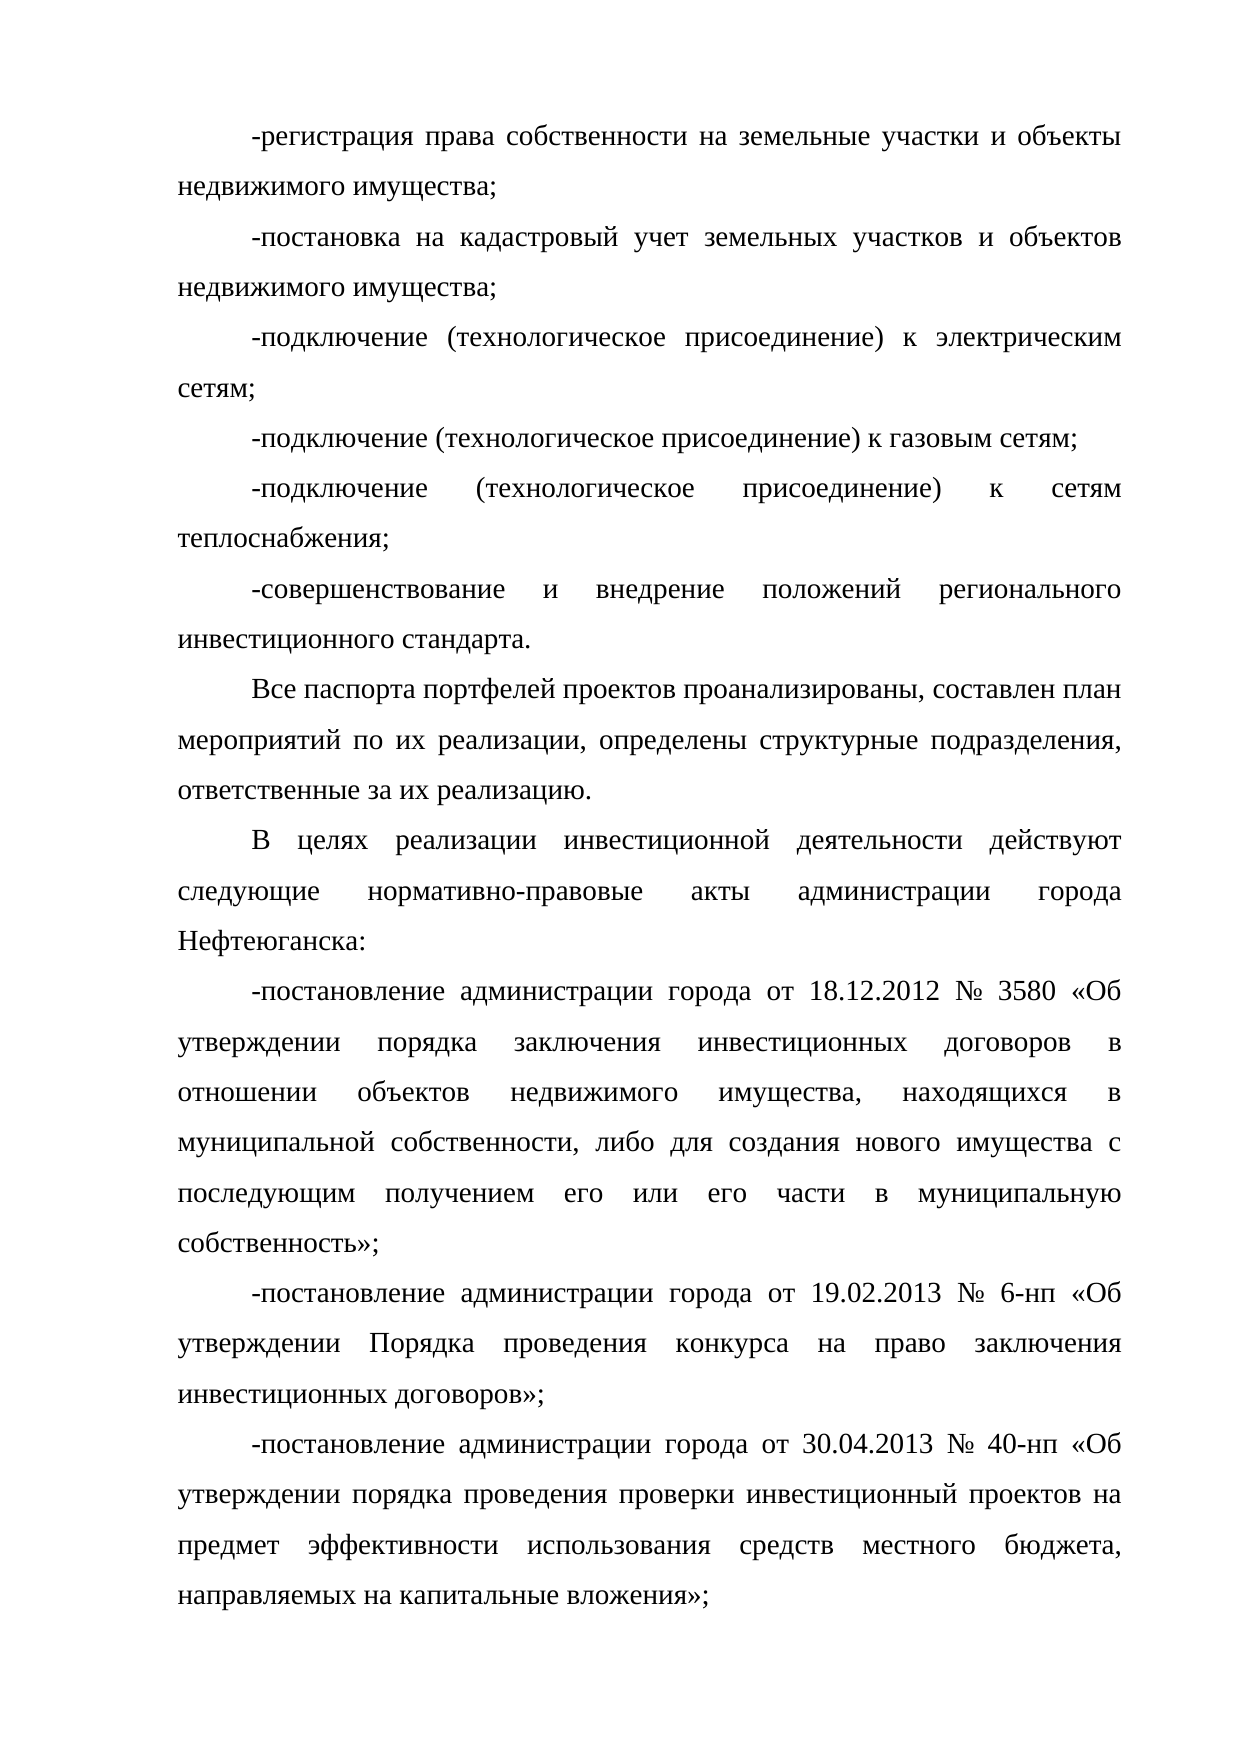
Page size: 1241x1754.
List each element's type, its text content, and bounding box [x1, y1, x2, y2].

text -постановление администрации города от 18.12.2012 № 3580 «Об утверждении порядка заключения инвестиционных договоров в отношении объектов недвижимого имущества, находящихся в муниципальной собственности, либо для создания нового имущества с последующим получением его или его части в муниципальную собственность»; [177, 973, 1122, 1258]
text -постановление администрации города от 19.02.2013 № 6-нп «Об утверждении Порядка проведения конкурса на право заключения инвестиционных договоров»; [177, 1275, 1122, 1409]
text В целях реализации инвестиционной деятельности действуют следующие нормативно-правовые акты администрации города Нефтеюганска: [177, 822, 1122, 957]
text Все паспорта портфелей проектов проанализированы, составлен план мероприятий по их реализации, определены структурные подразделения, ответственные за их реализацию. [177, 672, 1122, 806]
text -регистрация права собственности на земельные участки и объекты недвижимого имущества; [177, 118, 1122, 202]
text -подключение (технологическое присоединение) к сетям теплоснабжения; [177, 470, 1122, 554]
text -подключение (технологическое присоединение) к электрическим сетям; [177, 319, 1122, 403]
text -совершенствование и внедрение положений регионального инвестиционного стандарта. [177, 571, 1122, 655]
text -постановка на кадастровый учет земельных участков и объектов недвижимого имущества; [177, 219, 1122, 303]
text -постановление администрации города от 30.04.2013 № 40-нп «Об утверждении порядка проведения проверки инвестиционный проектов на предмет эффективности использования средств местного бюджета, направляемых на капитальные вложения»; [177, 1426, 1122, 1611]
text -подключение (технологическое присоединение) к газовым сетям; [177, 420, 1122, 453]
